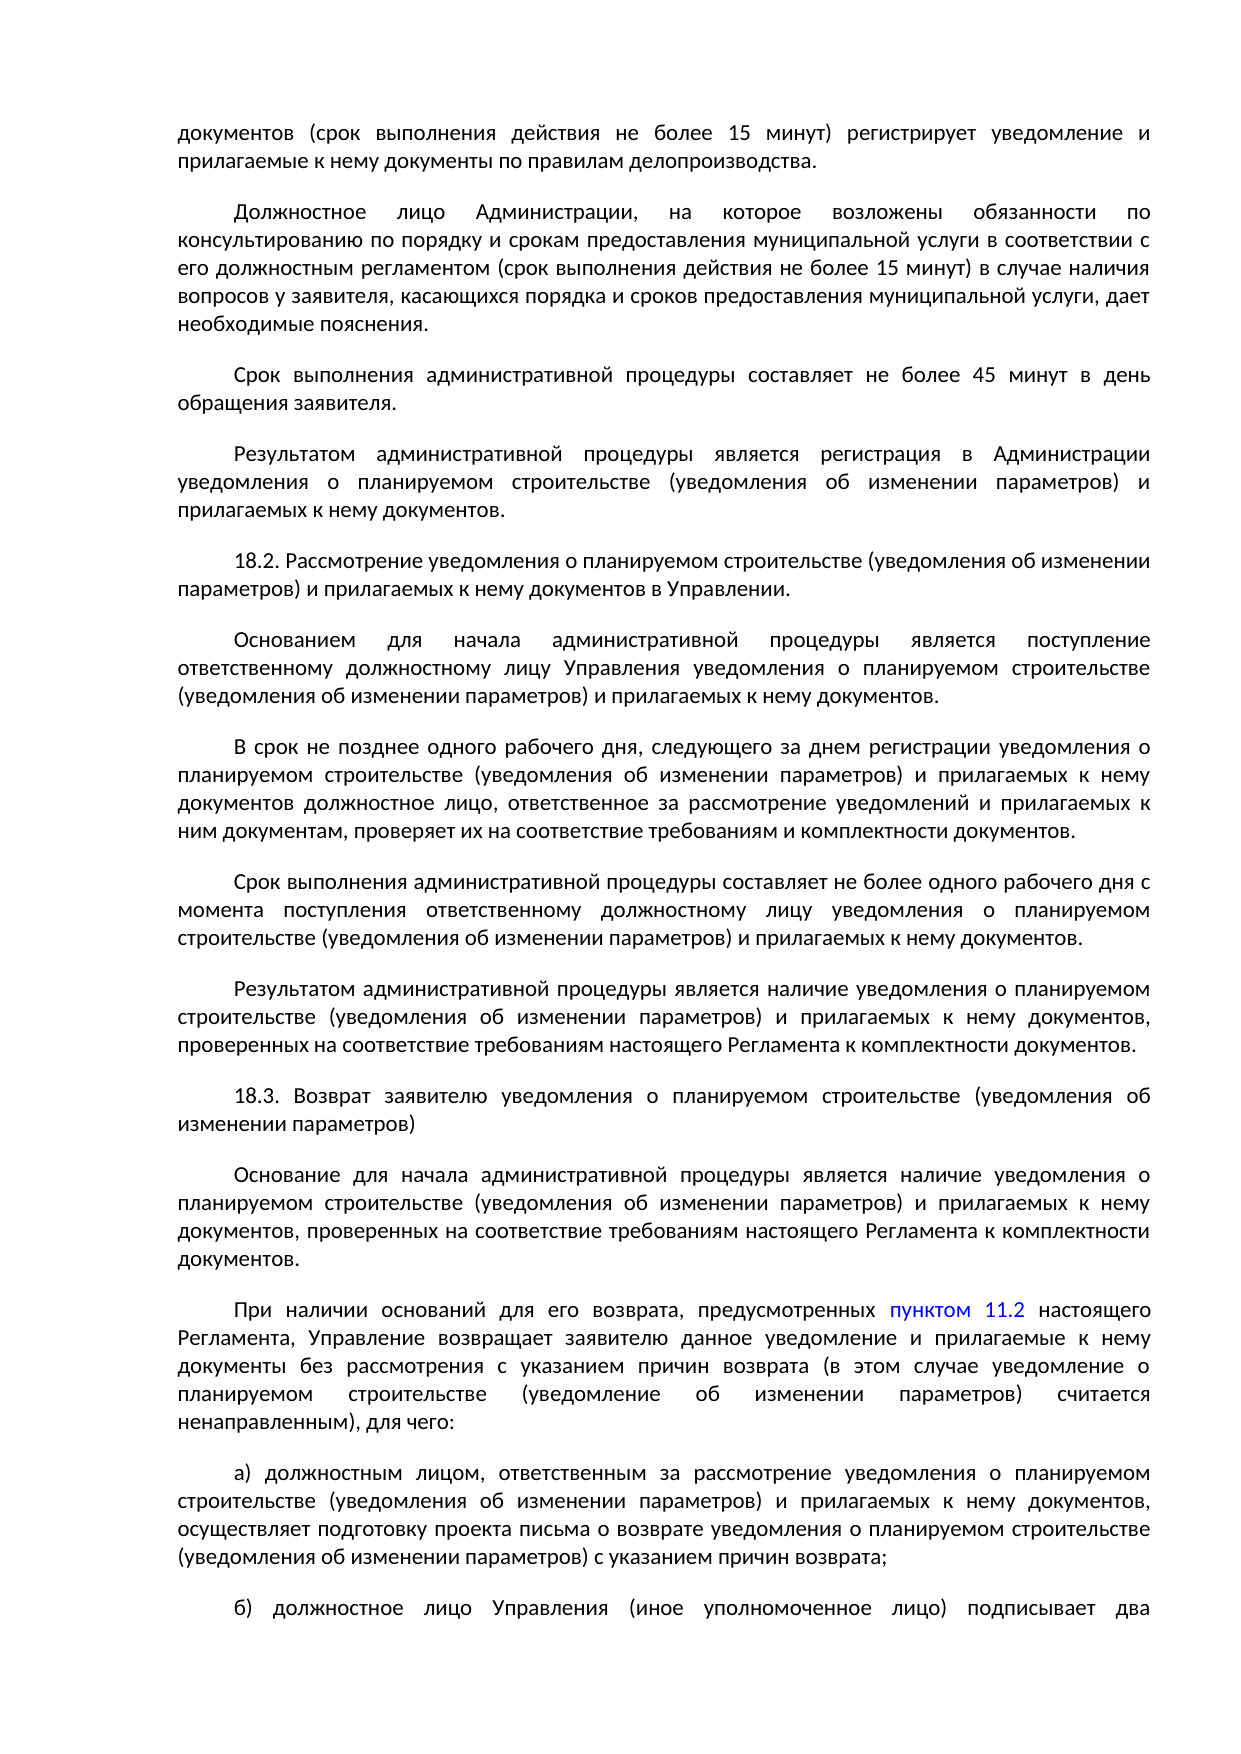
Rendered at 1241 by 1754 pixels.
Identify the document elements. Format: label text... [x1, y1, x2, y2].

text Должностное лицо Администрации, на которое возложены обязанности по консультированию по порядку и срокам предоставления муниципальной услуги в соответствии с его должностным регламентом (срок выполнения действия не более 15 минут) в случае наличия вопросов у заявителя, касающихся порядка и сроков предоставления муниципальной услуги, дает необходимые пояснения. [177, 197, 1152, 337]
text Основанием для начала административной процедуры является поступление ответственному должностному лицу Управления уведомления о планируемом строительстве (уведомления об изменении параметров) и прилагаемых к нему документов. [177, 625, 1152, 709]
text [177, 1593, 1152, 1621]
text Срок выполнения административной процедуры составляет не более одного рабочего дня с момента поступления ответственному должностному лицу уведомления о планируемом строительстве (уведомления об изменении параметров) и прилагаемых к нему документов. [177, 867, 1152, 951]
text 18.3. Возврат заявителю уведомления о планируемом строительстве (уведомления об изменении параметров) [177, 1081, 1152, 1137]
text Результатом административной процедуры является наличие уведомления о планируемом строительстве (уведомления об изменении параметров) и прилагаемых к нему документов, проверенных на соответствие требованиям настоящего Регламента к комплектности документов. [177, 974, 1152, 1058]
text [177, 118, 1152, 174]
text При наличии оснований для его возврата, предусмотренных пунктом 11.2 настоящего Регламента, Управление возвращает заявителю данное уведомление и прилагаемые к нему документы без рассмотрения с указанием причин возврата (в этом случае уведомление о планируемом строительстве (уведомление об изменении параметров) считается ненаправленным), для чего: [177, 1295, 1152, 1435]
text Основание для начала административной процедуры является наличие уведомления о планируемом строительстве (уведомления об изменении параметров) и прилагаемых к нему документов, проверенных на соответствие требованиям настоящего Регламента к комплектности документов. [177, 1160, 1152, 1272]
text 18.2. Рассмотрение уведомления о планируемом строительстве (уведомления об изменении параметров) и прилагаемых к нему документов в Управлении. [177, 546, 1152, 602]
text Срок выполнения административной процедуры составляет не более 45 минут в день обращения заявителя. [177, 360, 1152, 416]
text Результатом административной процедуры является регистрация в Администрации уведомления о планируемом строительстве (уведомления об изменении параметров) и прилагаемых к нему документов. [177, 439, 1152, 523]
text В срок не позднее одного рабочего дня, следующего за днем регистрации уведомления о планируемом строительстве (уведомления об изменении параметров) и прилагаемых к нему документов должностное лицо, ответственное за рассмотрение уведомлений и прилагаемых к ним документам, проверяет их на соответствие требованиям и комплектности документов. [177, 732, 1152, 844]
text а) должностным лицом, ответственным за рассмотрение уведомления о планируемом строительстве (уведомления об изменении параметров) и прилагаемых к нему документов, осуществляет подготовку проекта письма о возврате уведомления о планируемом строительстве (уведомления об изменении параметров) с указанием причин возврата; [177, 1458, 1152, 1570]
